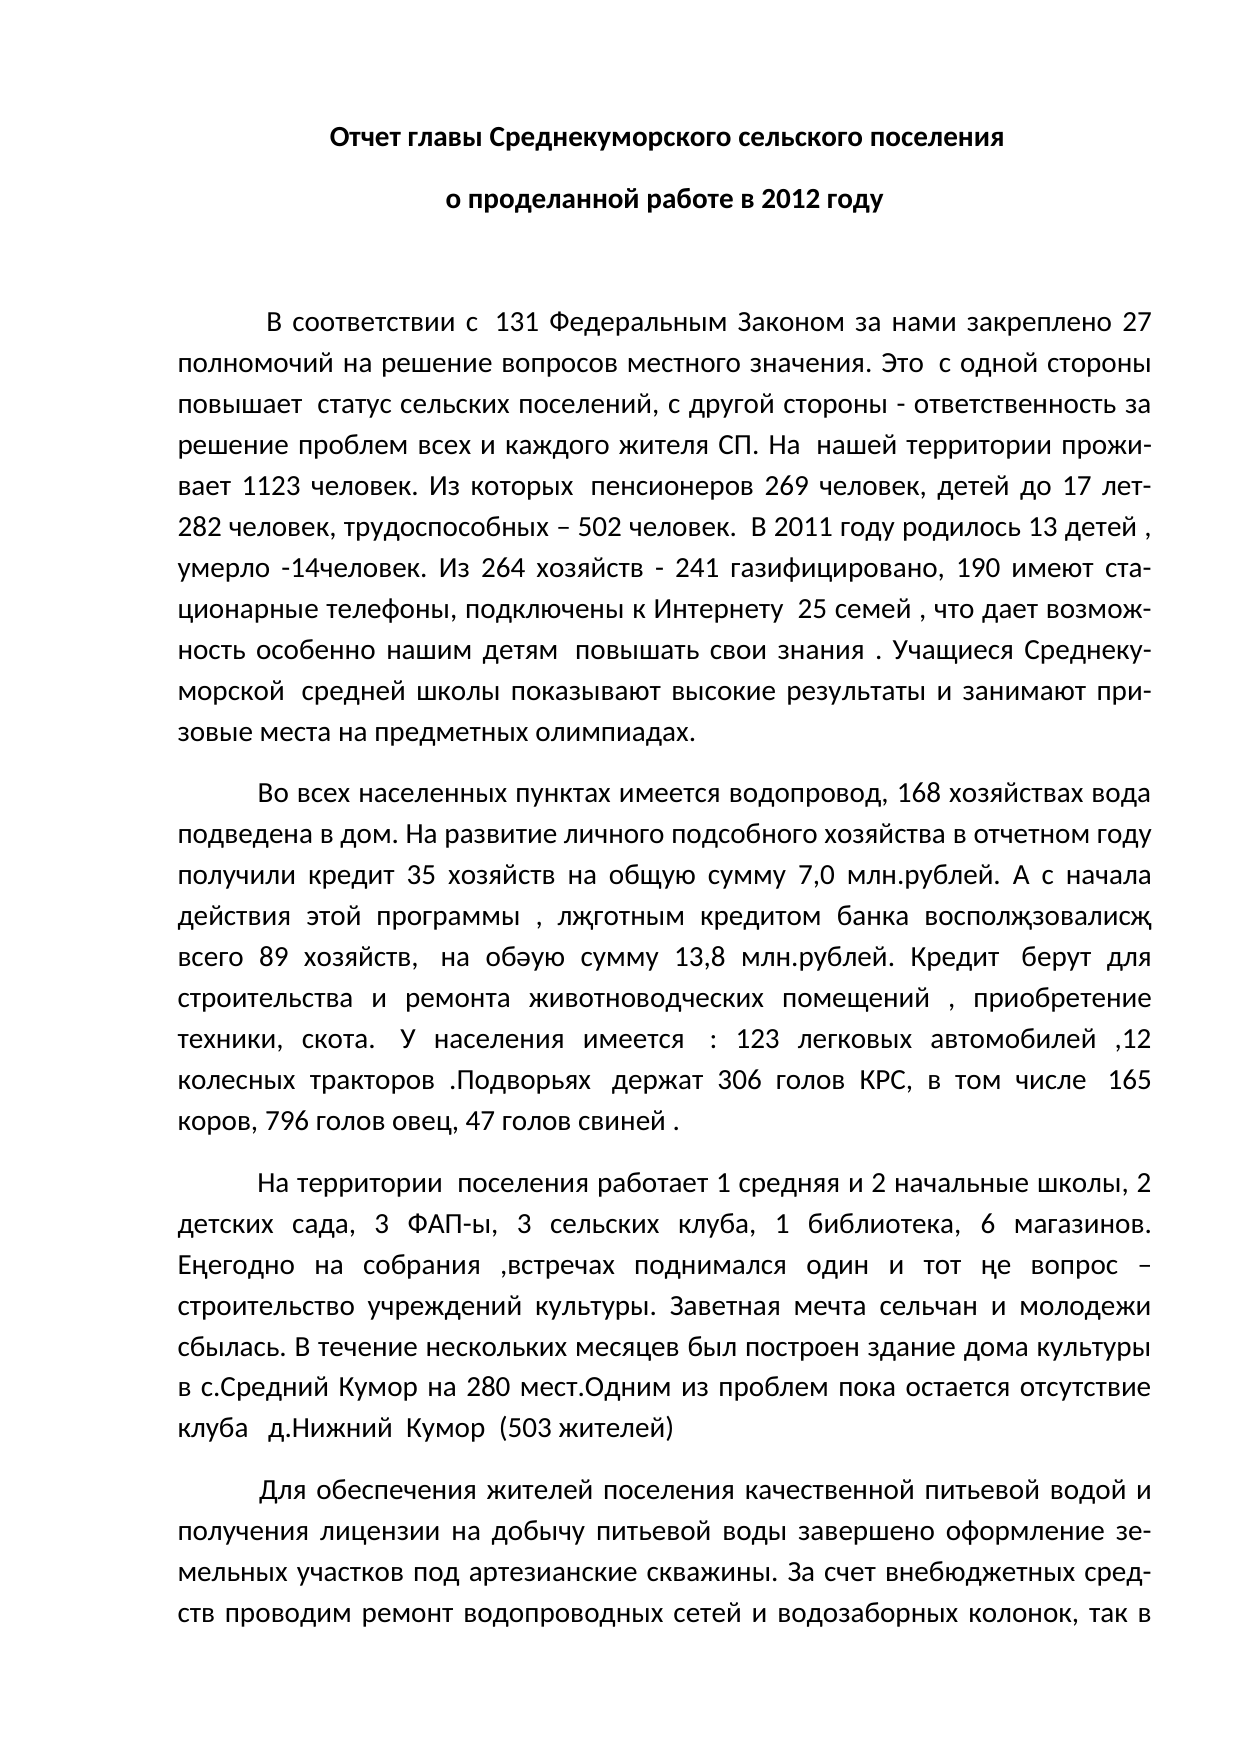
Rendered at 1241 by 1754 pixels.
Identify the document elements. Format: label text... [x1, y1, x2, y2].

text о проделанной работе в 2012 году [177, 180, 1152, 216]
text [177, 1471, 1152, 1630]
text Отчет главы Среднекуморского сельского поселения [177, 118, 1152, 154]
text На территории поселения работает 1 средняя и 2 начальные школы, 2 детских сада, 3 ФАП-ы, 3 сельских клуба, 1 библиотека, 6 магазинов. Еңегодно на собрания ,встречах поднимался один и тот ңе вопрос –строительство учреждений культуры. Заветная мечта сельчан и молодежи сбылась. В течение нескольких месяцев был построен здание дома культуры в с.Средний Кумор на 280 мест.Одним из проблем пока остается отсутствие клуба д.Нижний Кумор (503 жителей) [177, 1164, 1152, 1445]
text В соответствии с 131 Федеральным Законом за нами закреплено 27 полномочий на решение вопросов местного значения. Это с одной стороны повышает статус сельских поселений, с другой стороны - ответственность за решение проблем всех и каждого жителя СП. На нашей территории прожи-вает 1123 человек. Из которых пенсионеров 269 человек, детей до 17 лет-282 человек, трудоспособных – 502 человек. В 2011 году родилось 13 детей , умерло -14человек. Из 264 хозяйств - 241 газифицировано, 190 имеют ста-ционарные телефоны, подключены к Интернету 25 семей , что дает возмож-ность особенно нашим детям повышать свои знания . Учащиеся Среднеку-морской средней школы показывают высокие результаты и занимают при-зовые места на предметных олимпиадах. [177, 303, 1152, 748]
text Во всех населенных пунктах имеется водопровод, 168 хозяйствах вода подведена в дом. На развитие личного подсобного хозяйства в отчетном году получили кредит 35 хозяйств на общую сумму 7,0 млн.рублей. А с начала действия этой программы , лҗготным кредитом банка восполҗзовалисҗ всего 89 хозяйств, на обәую сумму 13,8 млн.рублей. Кредит берут для строительства и ремонта животноводческих помещений , приобретение техники, скота. У населения имеется : 123 легковых автомобилей ,12 колесных тракторов .Подворьях держат 306 голов КРС, в том числе 165 коров, 796 голов овец, 47 голов свиней . [177, 774, 1152, 1138]
